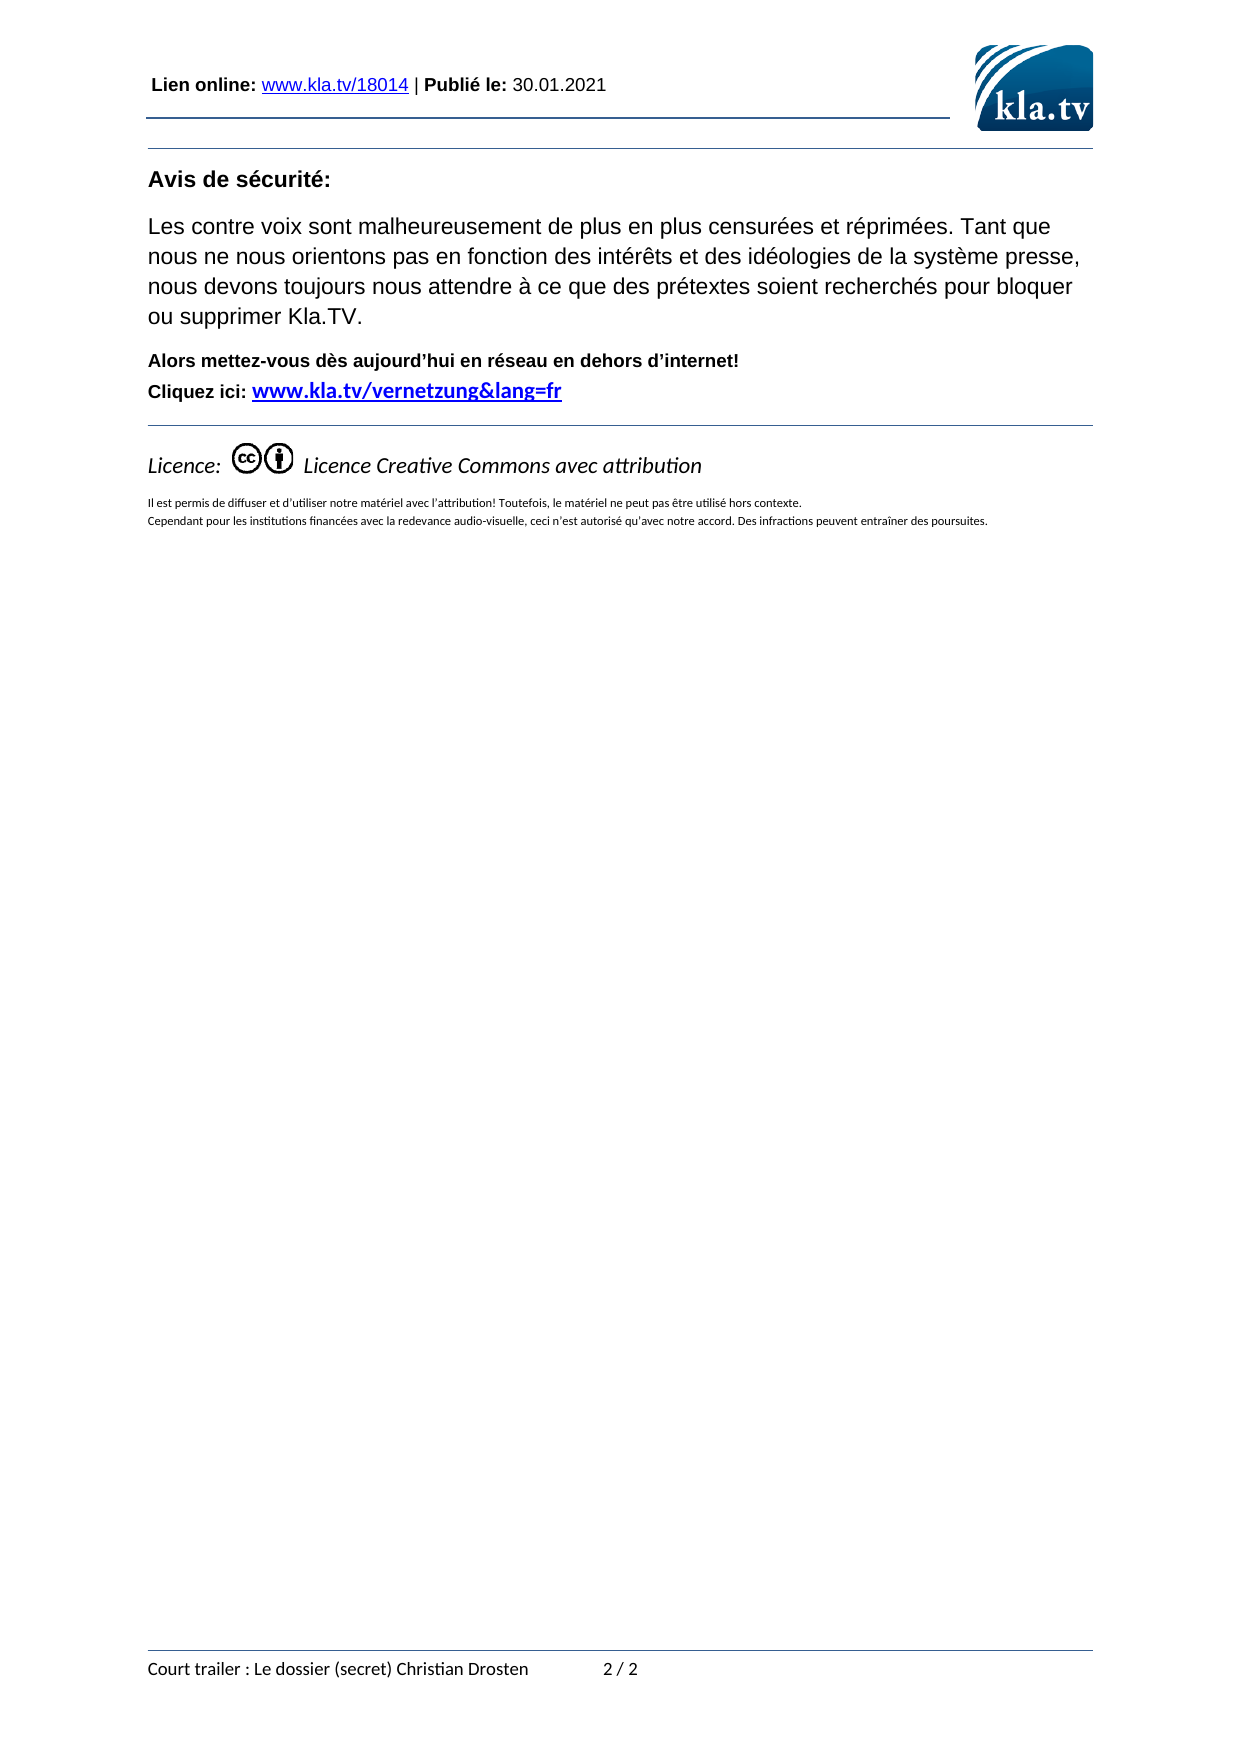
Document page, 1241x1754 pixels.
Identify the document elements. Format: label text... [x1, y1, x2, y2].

text Il est permis de diffuser et d’utiliser notre matériel avec l’attribution! Toutefois, le matériel ne peut pas être utilisé hors contexte. Cependant pour les institutions financées avec la redevance audio-visuelle, ceci n’est autorisé qu’avec notre accord. Des infractions peuvent entraîner des poursuites. [148, 496, 1093, 528]
text Alors mettez-vous dès aujourd’hui en réseau en dehors d’internet! Cliquez ici: www.kla.tv/vernetzung&lang=fr [148, 350, 1093, 404]
text Les contre voix sont malheureusement de plus en plus censurées et réprimées. Tant que nous ne nous orientons pas en fonction des intérêts et des idéologies de la système presse, nous devons toujours nous attendre à ce que des prétextes soient recherchés pour bloquer ou supprimer Kla.TV. [148, 213, 1093, 330]
text Avis de sécurité: [148, 149, 1093, 192]
text Licence: Licence Creative Commons avec attribution [148, 426, 1093, 479]
